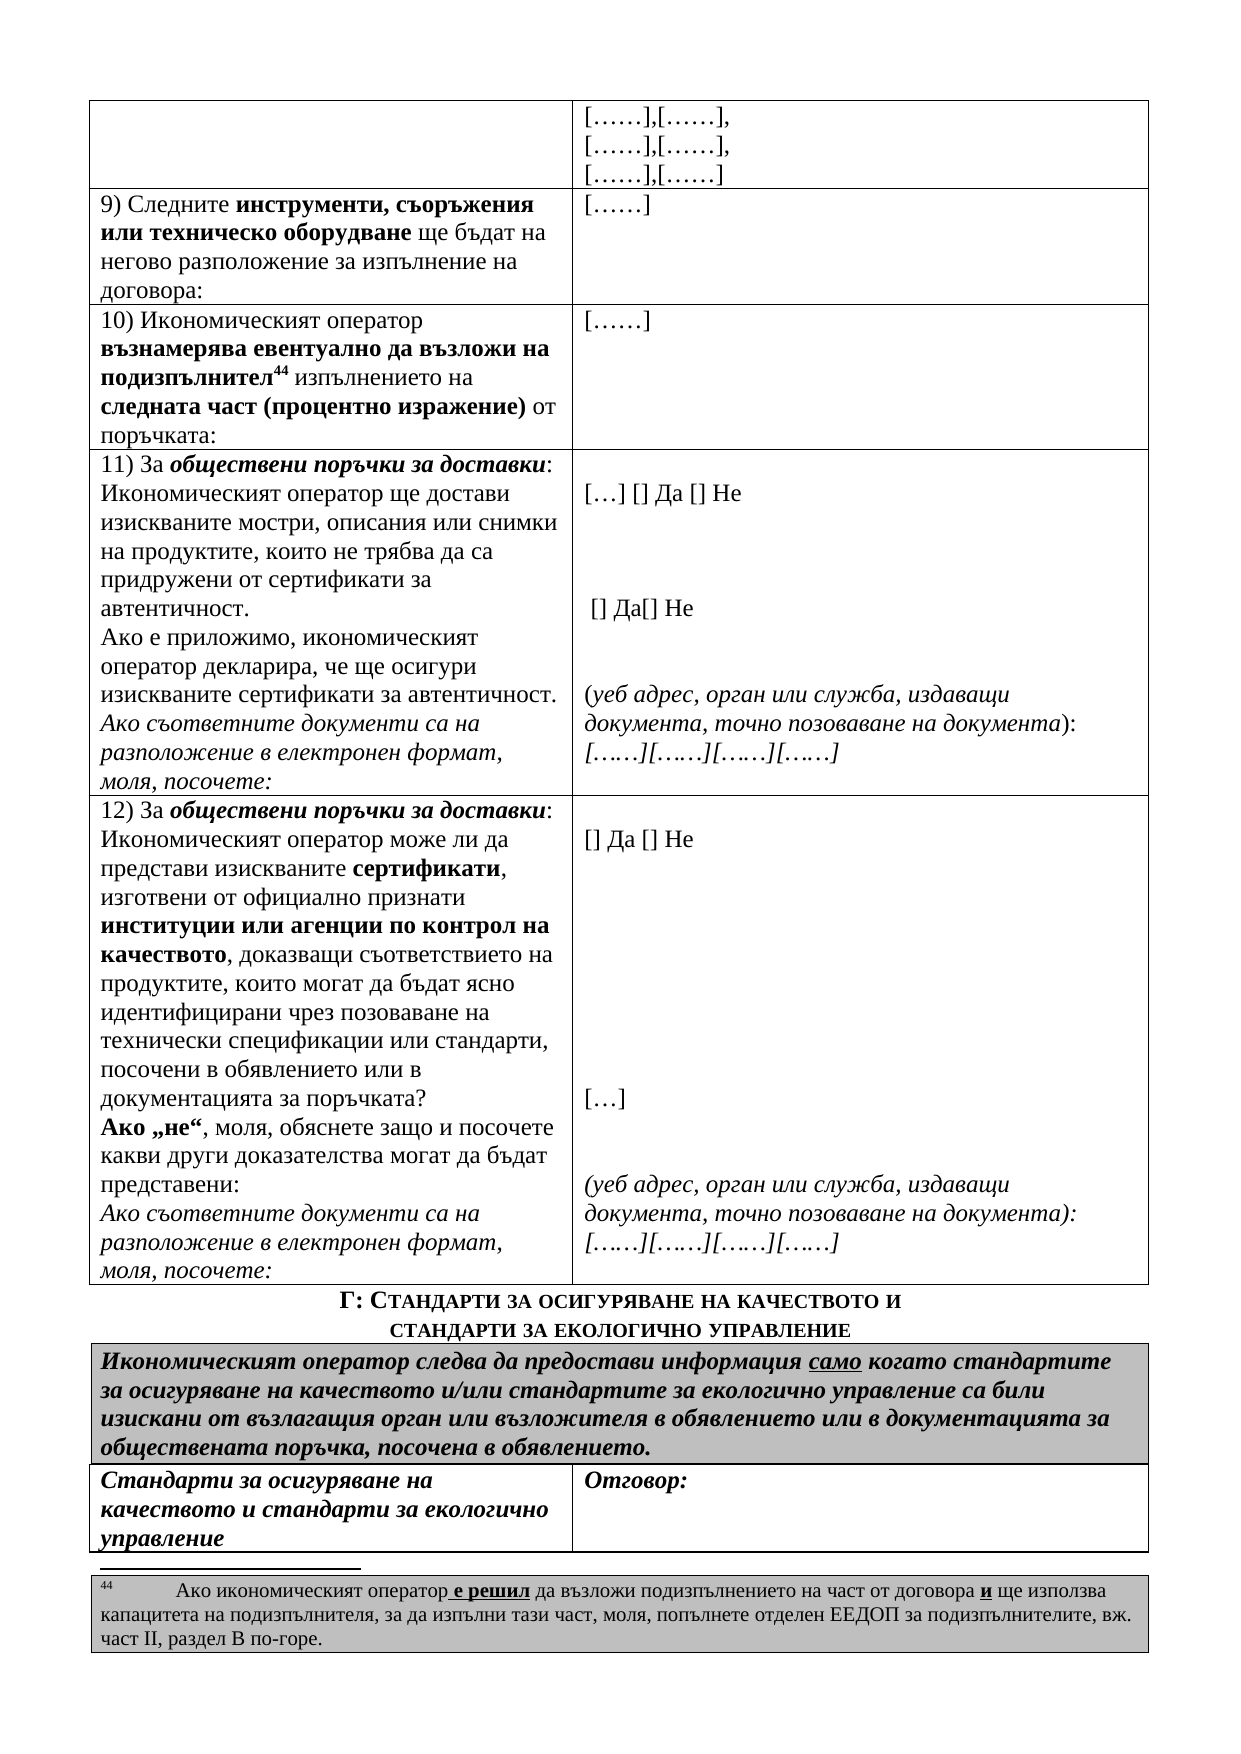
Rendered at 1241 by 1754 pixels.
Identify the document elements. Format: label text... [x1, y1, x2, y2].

table_cell […] [] Да [] Не [] Да[] Не (уеб адрес, орган или служба, издаващи документа, точно позоваване на документа): [……][……][……][……] [573, 450, 1148, 794]
text Икономическият оператор следва да предостави информация само когато стандартите за осигуряване на качеството и/или стандартите за екологично управление са били изискани от възлагащия орган или възложителя в обявлението или в документацията за обществената поръчка, посочена в обявлението. [92, 1344, 1148, 1463]
table_cell 9) Следните инструменти, съоръжения или техническо оборудване ще бъдат на негово разположение за изпълнение на договора: [90, 189, 572, 304]
title стандарти за екологично управление [100, 1314, 1140, 1343]
table_cell 10) Икономическият оператор възнамерява евентуално да възложи на подизпълнител изпълнението на следната част (процентно изражение) от поръчката: [90, 305, 572, 448]
table_header Стандарти за осигуряване на качеството и стандарти за екологично управление [90, 1465, 572, 1551]
table_cell 11) За обществени поръчки за доставки: Икономическият оператор ще достави изискваните мостри, описания или снимки на продуктите, които не трябва да са придружени от сертификати за автентичност. Ако е приложимо, икономическият оператор декларира, че ще осигури изискваните сертификати за автентичност. Ако съответните документи са на разположение в електронен формат, моля, посочете: [90, 450, 572, 794]
table_header Отговор: [573, 1465, 1148, 1551]
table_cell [90, 101, 572, 188]
title Г: Стандарти за осигуряване на качеството и [100, 1285, 1140, 1314]
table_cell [573, 101, 1148, 188]
table_cell [……] [573, 189, 1148, 304]
table_cell 12) За обществени поръчки за доставки: Икономическият оператор може ли да представи изискваните сертификати, изготвени от официално признати институции или агенции по контрол на качеството, доказващи съответствието на продуктите, които могат да бъдат ясно идентифицирани чрез позоваване на технически спецификации или стандарти, посочени в обявлението или в документацията за поръчката? Ако „не“, моля, обяснете защо и посочете какви други доказателства могат да бъдат представени: Ако съответните документи са на разположение в електронен формат, моля, посочете: [90, 796, 572, 1284]
table_cell [] Да [] Не […] (уеб адрес, орган или служба, издаващи документа, точно позоваване на документа): [……][……][……][……] [573, 796, 1148, 1284]
table_cell [……] [573, 305, 1148, 448]
